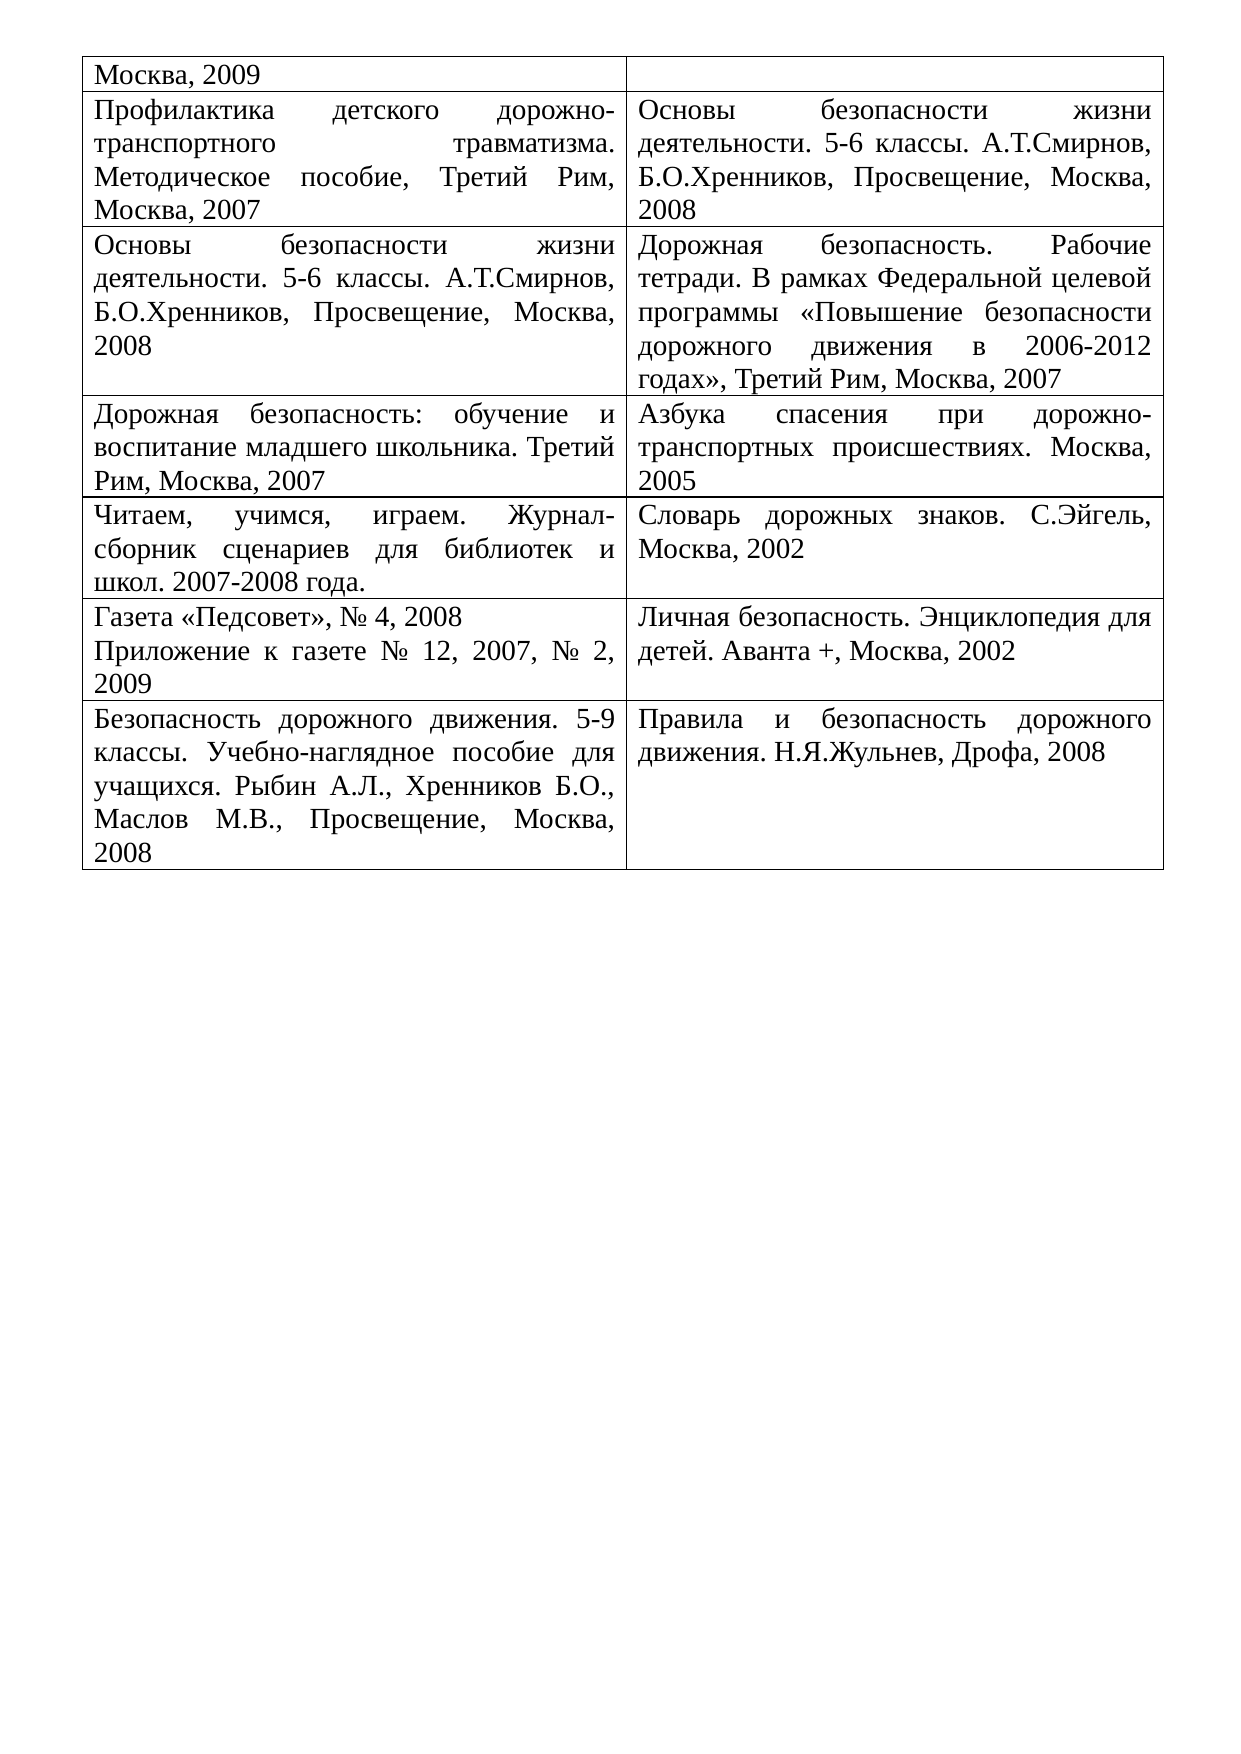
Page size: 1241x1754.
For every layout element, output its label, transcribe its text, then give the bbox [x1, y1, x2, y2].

table_cell Дорожная безопасность. Рабочие тетради. В рамках Федеральной целевой программы «Повышение безопасности дорожного движения в 2006-2012 годах», Третий Рим, Москва, 2007 [627, 227, 1163, 395]
table_cell Личная безопасность. Энциклопедия для детей. Аванта +, Москва, 2002 [627, 599, 1163, 700]
table_cell Правила и безопасность дорожного движения. Н.Я.Жульнев, Дрофа, 2008 [627, 701, 1163, 868]
table_cell Профилактика детского дорожно-транспортного травматизма. Методическое пособие, Третий Рим, Москва, 2007 [83, 92, 626, 226]
table_cell Читаем, учимся, играем. Журнал-сборник сценариев для библиотек и школ. 2007-2008 года. [83, 498, 626, 598]
table_cell Словарь дорожных знаков. С.Эйгель, Москва, 2002 [627, 498, 1163, 598]
table_cell Основы безопасности жизни деятельности. 5-6 классы. А.Т.Смирнов, Б.О.Хренников, Просвещение, Москва, 2008 [83, 227, 626, 395]
table_cell Безопасность дорожного движения. 5-9 классы. Учебно-наглядное пособие для учащихся. Рыбин А.Л., Хренников Б.О., Маслов М.В., Просвещение, Москва, 2008 [83, 701, 626, 868]
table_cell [627, 57, 1163, 91]
table_cell Дорожная безопасность: обучение и воспитание младшего школьника. Третий Рим, Москва, 2007 [83, 396, 626, 496]
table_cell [83, 57, 626, 91]
table_cell Азбука спасения при дорожно-транспортных происшествиях. Москва, 2005 [627, 396, 1163, 496]
table_cell Основы безопасности жизни деятельности. 5-6 классы. А.Т.Смирнов, Б.О.Хренников, Просвещение, Москва, 2008 [627, 92, 1163, 226]
table_cell Газета «Педсовет», № 4, 2008 Приложение к газете № 12, 2007, № 2, 2009 [83, 599, 626, 700]
